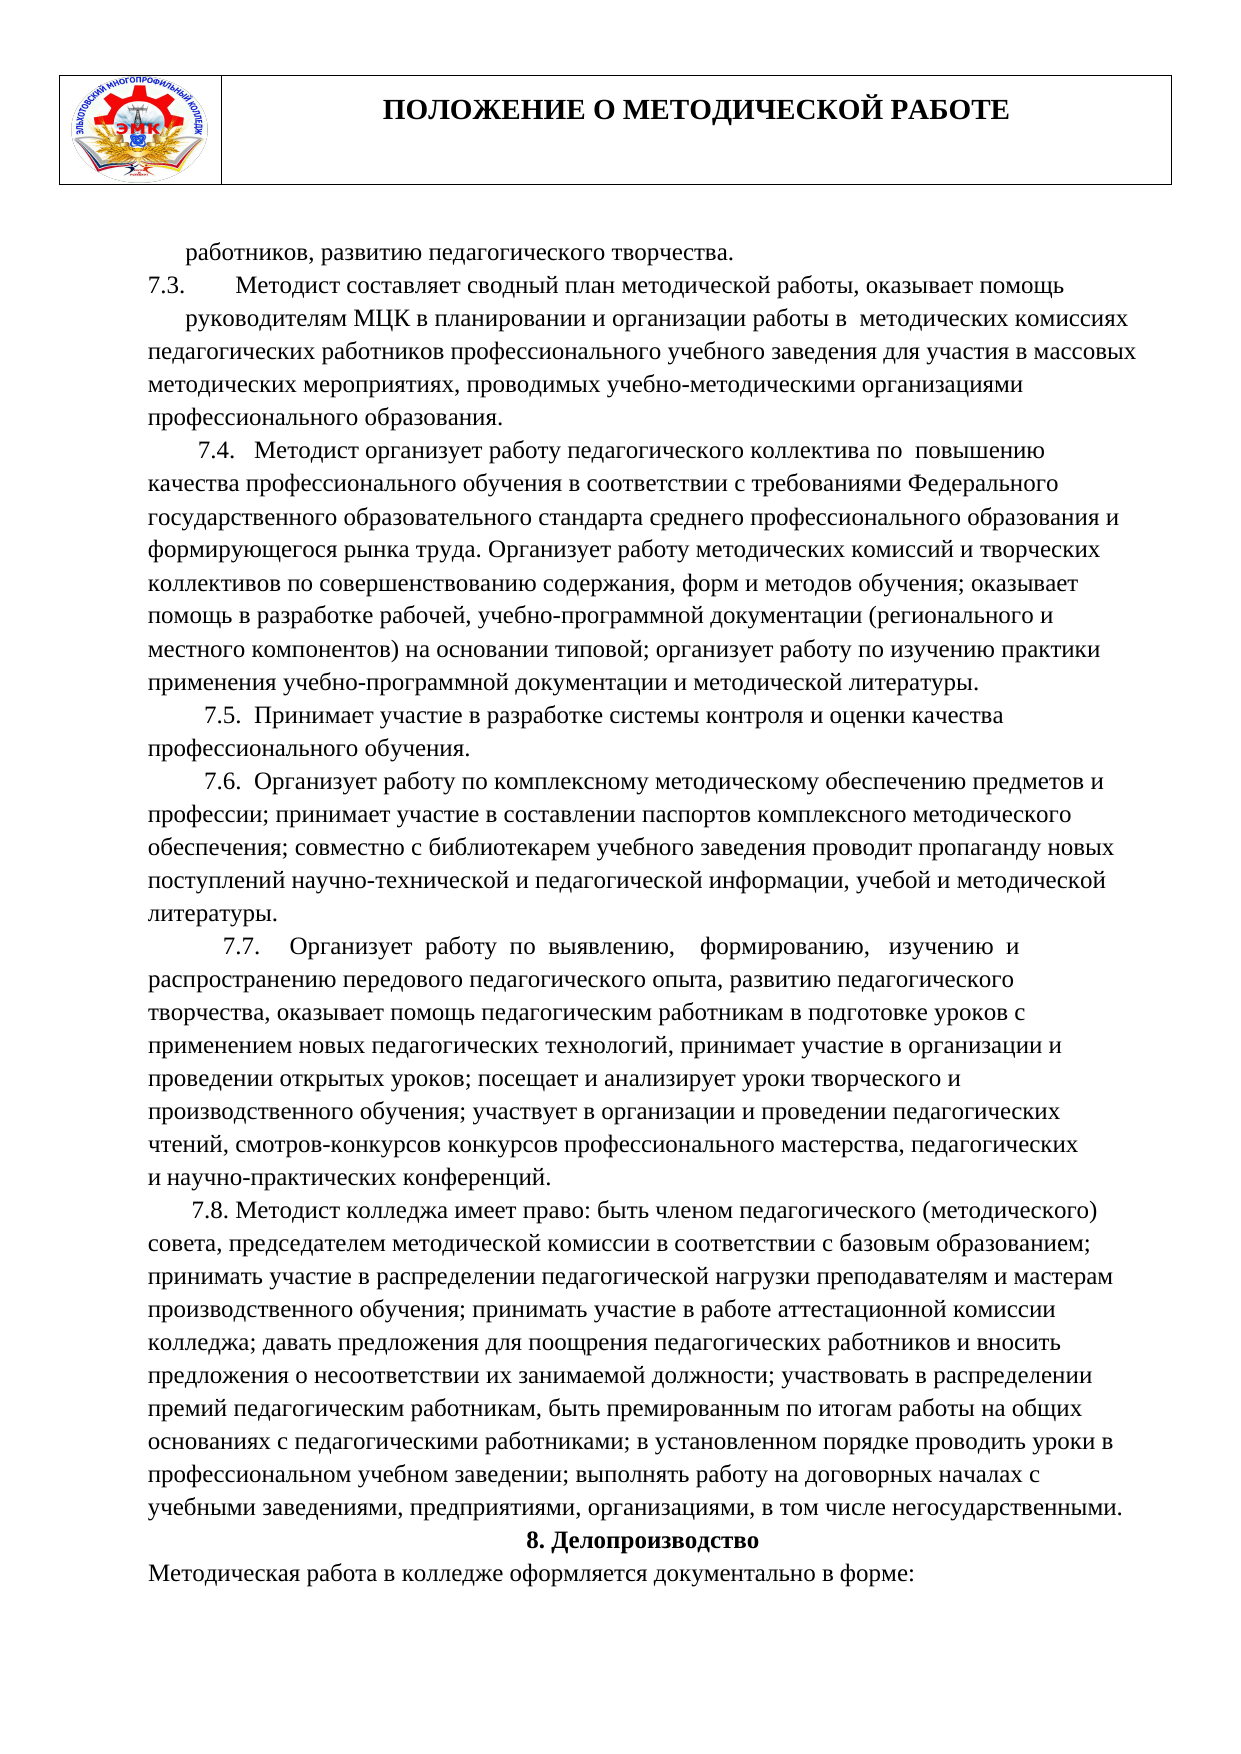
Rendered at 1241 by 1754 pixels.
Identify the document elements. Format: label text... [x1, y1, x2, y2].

text 7.4. Методист организует работу педагогического коллектива по повышению качества профессионального обучения в соответствии с требованиями Федерального государственного образовательного стандарта среднего профессионального образования и формирующегося рынка труда. Организует работу методических комиссий и творческих коллективов по совершенствованию содержания, форм и методов обучения; оказывает помощь в разработке рабочей, учебно-программной документации (регионального и местного компонентов) на основании типовой; организует работу по изучению практики применения учебно-программной документации и методической литературы. [148, 436, 1138, 695]
picture [70, 76, 208, 184]
list научно-практических конференций. [148, 1162, 1138, 1191]
text распространению передового педагогического опыта, развитию педагогического творчества, оказывает помощь педагогическим работникам в подготовке уроков с применением новых педагогических технологий, принимает участие в организации и проведении открытых уроков; посещает и анализирует уроки творческого и производственного обучения; участвует в организации и проведении педагогических чтений, смотров-конкурсов конкурсов профессионального мастерства, педагогических [148, 964, 1136, 1158]
text 8. Делопроизводство [148, 1525, 1138, 1554]
text педагогических работников профессионального учебного заведения для участия в массовых методических мероприятиях, проводимых учебно-методическими организациями профессионального образования. [148, 336, 1138, 431]
text 7.6. Организует работу по комплексному методическому обеспечению предметов и профессии; принимает участие в составлении паспортов комплексного методического обеспечения; совместно с библиотекарем учебного заведения проводит пропаганду новых поступлений научно-технической и педагогической информации, учебой и методической литературы. [148, 766, 1138, 927]
text профессионального обучения. [148, 733, 1138, 761]
text 7.8. Методист колледжа имеет право: быть членом педагогического (методического) совета, председателем методической комиссии в соответствии с базовым образованием; принимать участие в распределении педагогической нагрузки преподавателям и мастерам производственного обучения; принимать участие в работе аттестационной комиссии колледжа; давать предложения для поощрения педагогических работников и вносить предложения о несоответствии их занимаемой должности; участвовать в распределении премий педагогическим работникам, быть премированным по итогам работы на общих основаниях с педагогическими работниками; в установленном порядке проводить уроки в профессиональном учебном заведении; выполнять работу на договорных началах с учебными заведениями, предприятиями, организациями, в том числе негосударственными. [148, 1195, 1136, 1521]
text 7.7. Организует работу по выявлению, формированию, изучению и [223, 931, 1138, 959]
text 7.5. Принимает участие в разработке системы контроля и оценки качества [148, 700, 1138, 728]
list Методист составляет сводный план методической работы, оказывает помощь руководителям МЦК в планировании и организации работы в методических комиссиях [148, 270, 1138, 332]
text Методическая работа в колледже оформляется документально в форме: [148, 1558, 1137, 1587]
